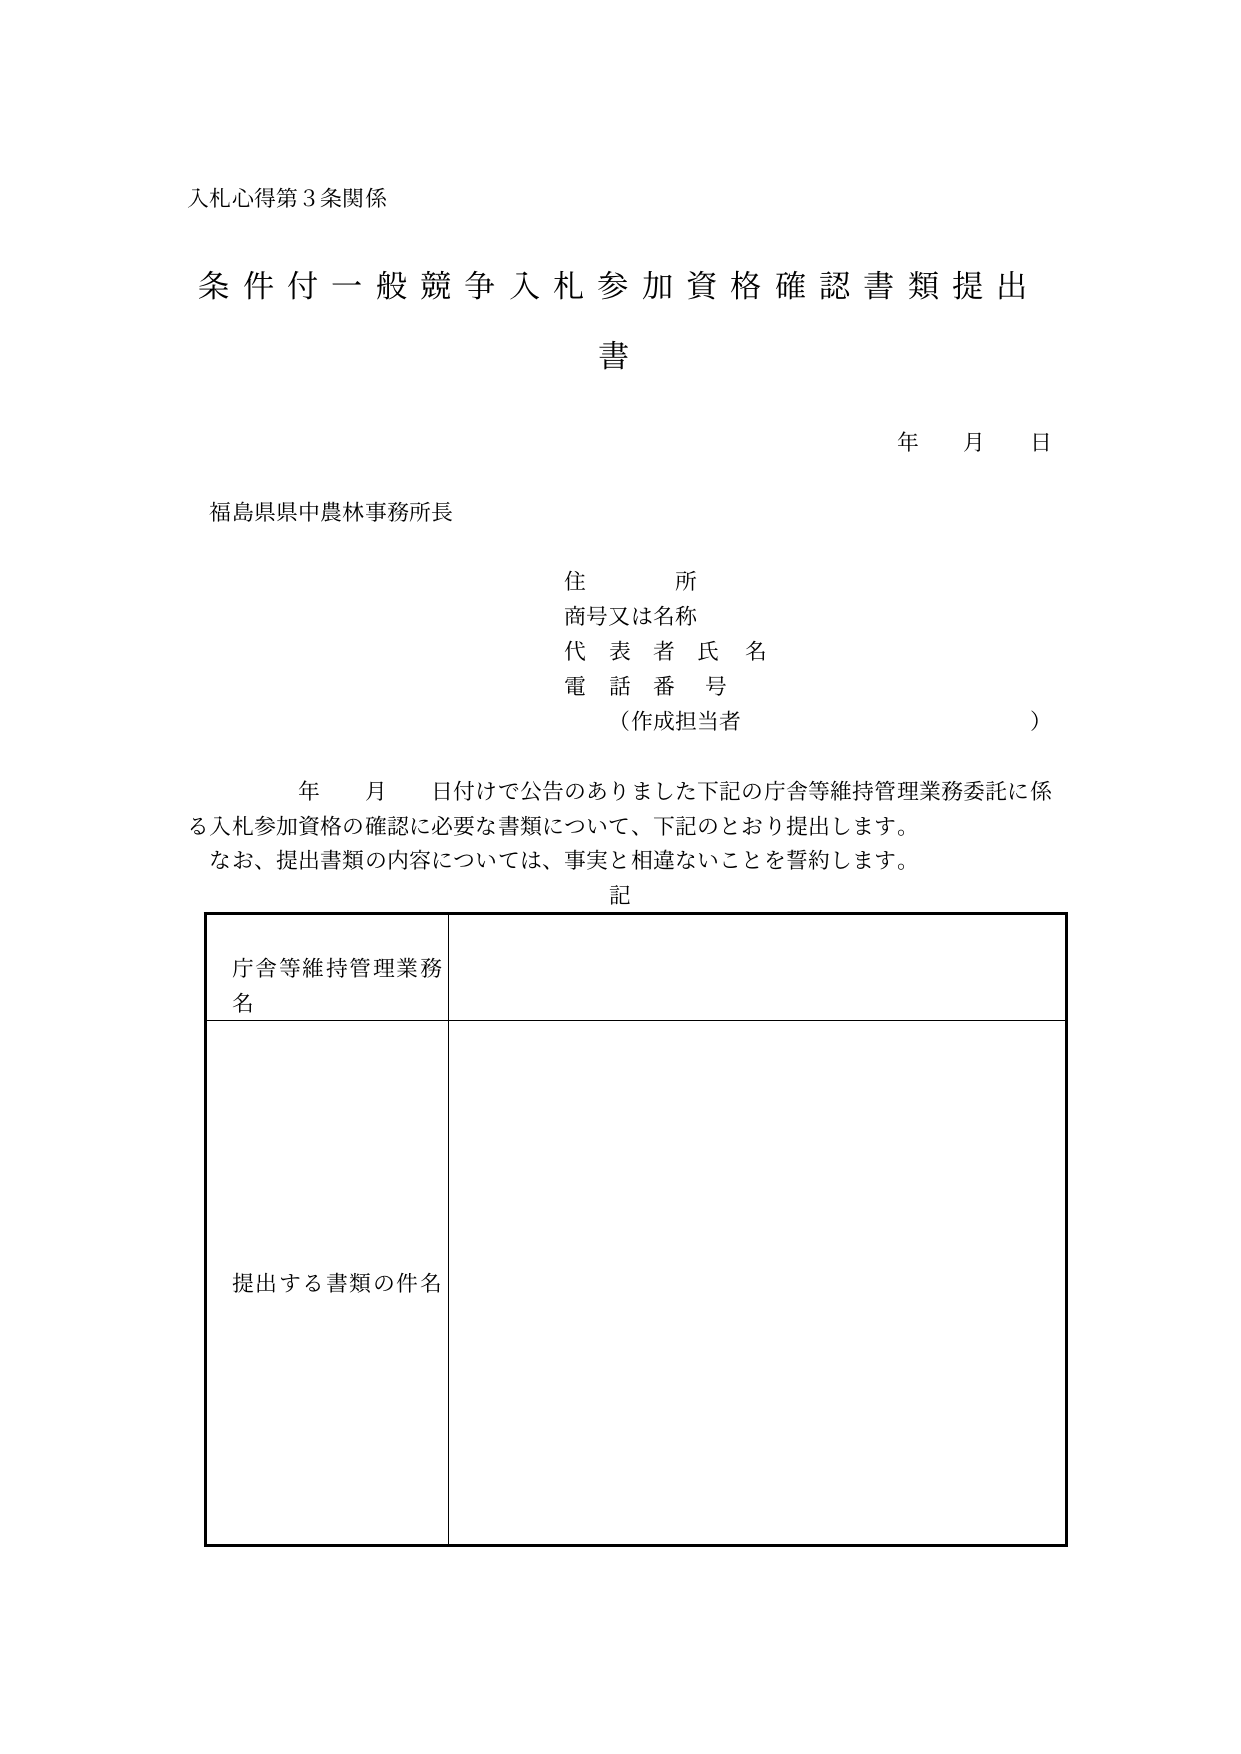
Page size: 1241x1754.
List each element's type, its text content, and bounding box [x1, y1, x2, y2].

table_cell 提出する書類の件名 [207, 1021, 448, 1544]
table_header 庁舎等維持管理業務名 [207, 915, 448, 1020]
text 住 所 [187, 563, 1053, 598]
text 年 月 日付けで公告のありました下記の庁舎等維持管理業務委託に係る入札参加資格の確認に必要な書類について、下記のとおり提出します。 [187, 772, 1053, 842]
table_header [449, 915, 1065, 1020]
text 電話番号 [187, 668, 1053, 702]
text 代表者氏名 [187, 633, 1053, 668]
text 年 月 日 [187, 423, 1053, 458]
table_cell [449, 1021, 1065, 1544]
text 入札心得第３条関係 [187, 179, 1053, 214]
text なお、提出書類の内容については、事実と相違ないことを誓約します。 [187, 842, 1053, 877]
text 条件付一般競争入札参加資格確認書類提出書 [187, 249, 1053, 388]
text 商号又は名称 [187, 598, 1053, 633]
text 福島県県中農林事務所長 [187, 493, 1053, 528]
text 記 [187, 877, 1053, 912]
text （作成担当者 ） [187, 702, 1053, 737]
